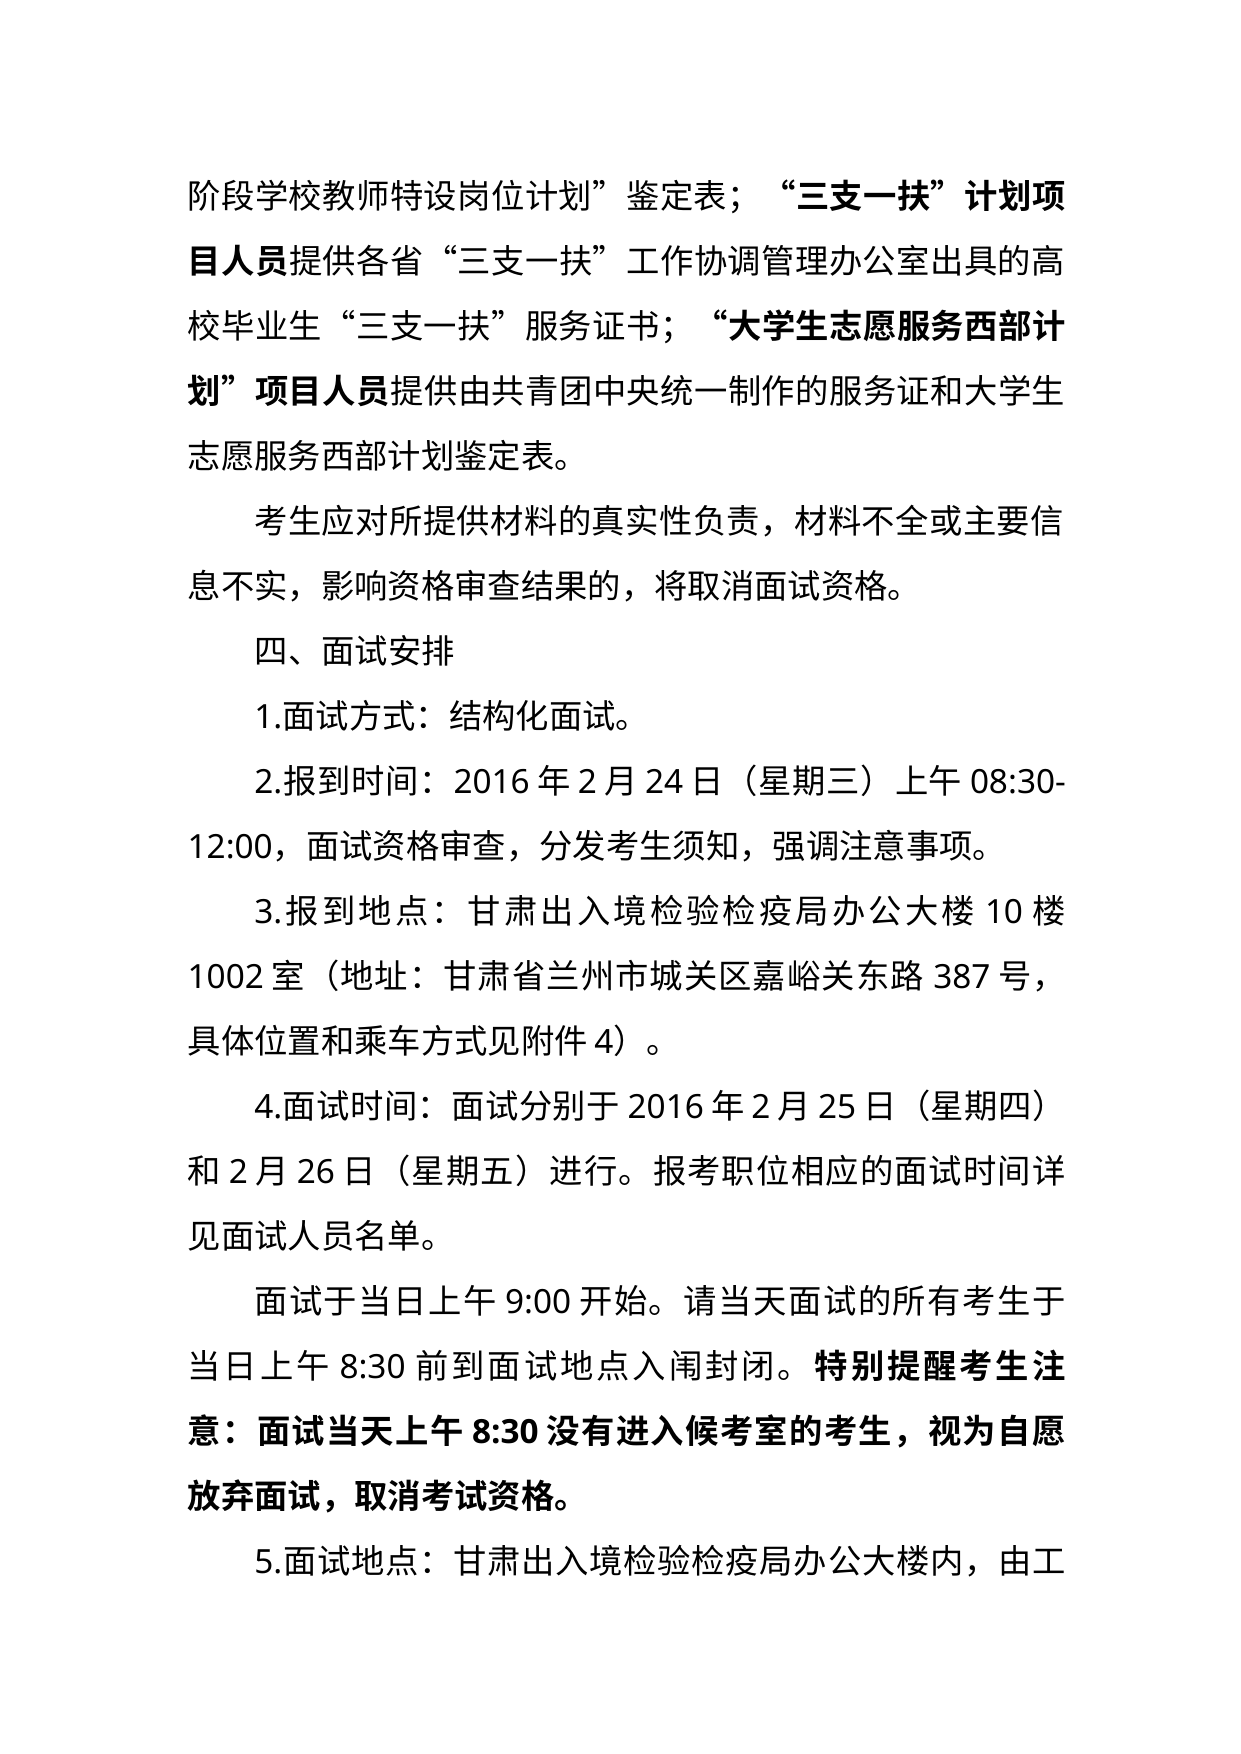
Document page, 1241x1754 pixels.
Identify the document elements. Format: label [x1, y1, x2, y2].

table_cell [176, 162, 1077, 1592]
